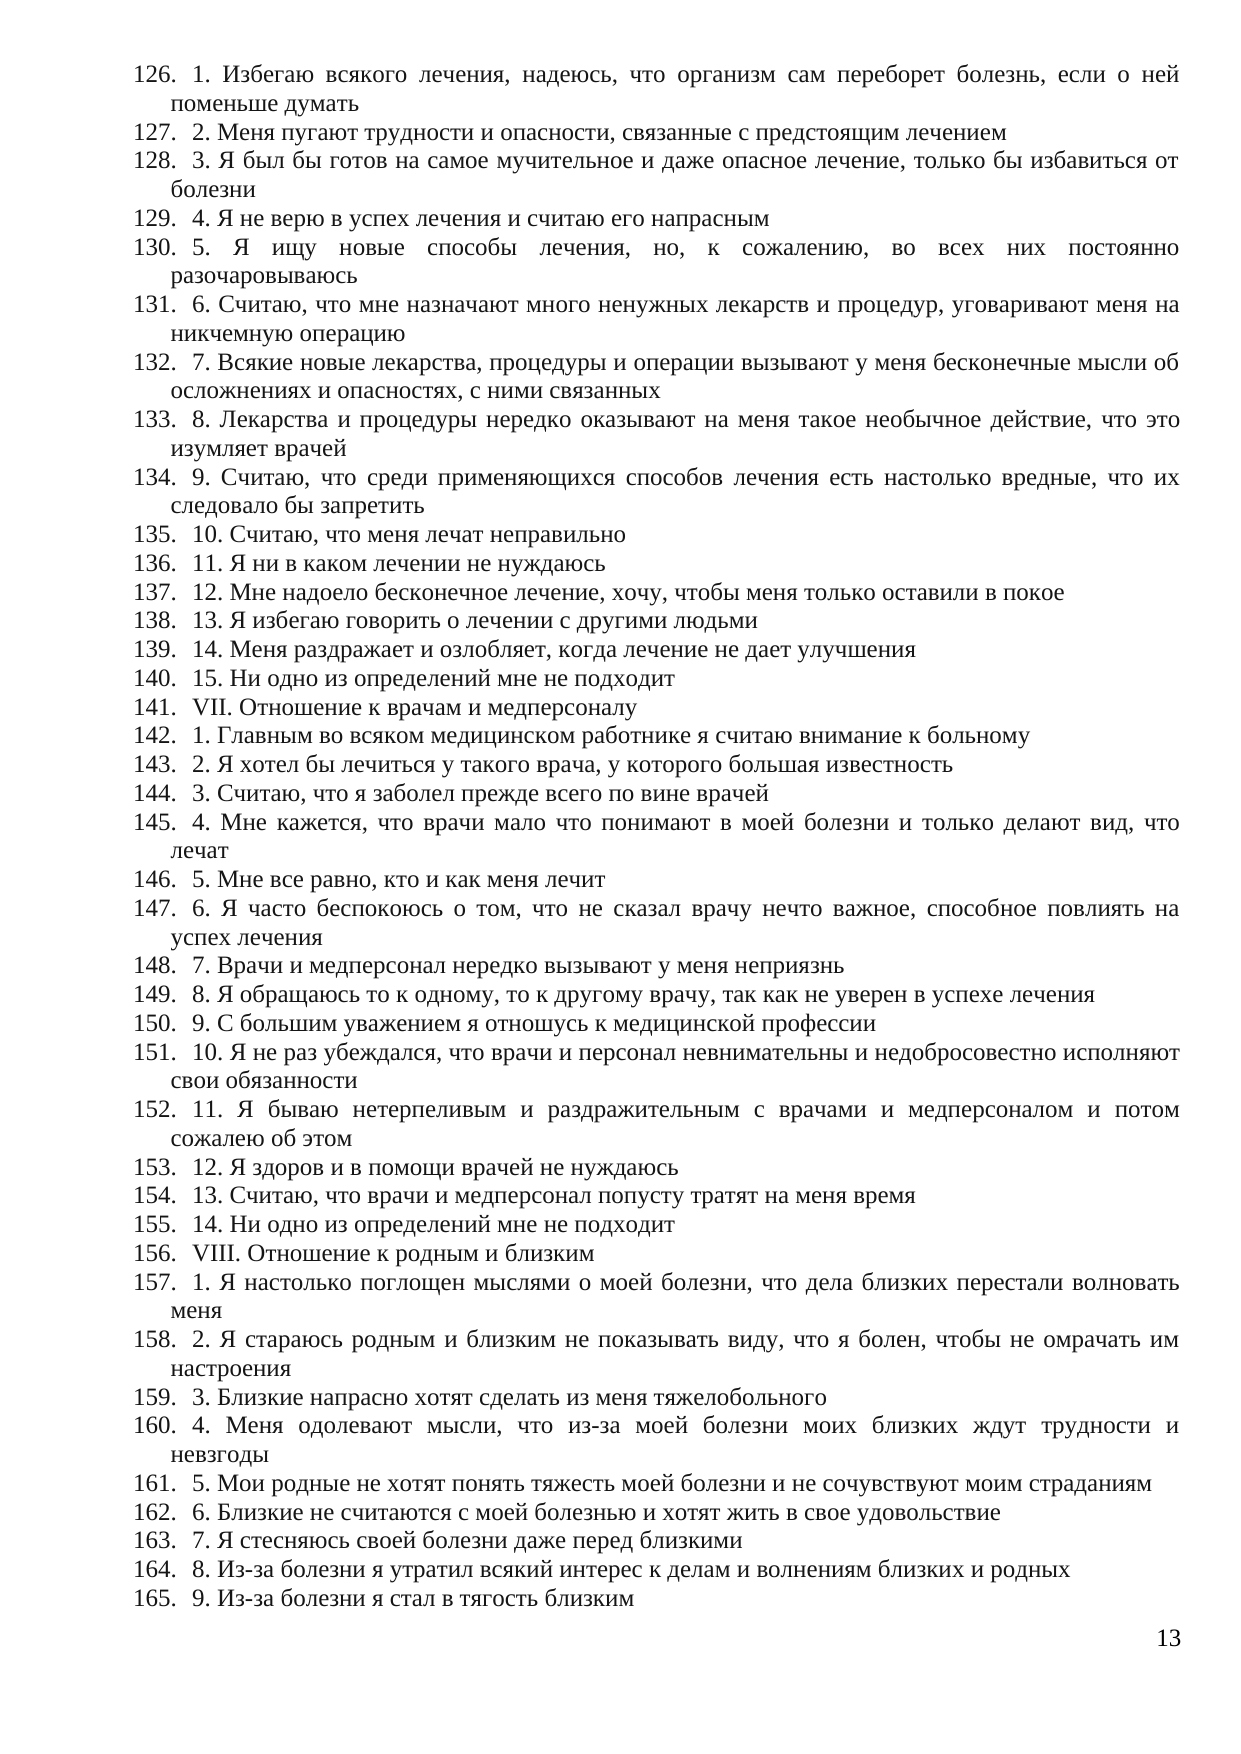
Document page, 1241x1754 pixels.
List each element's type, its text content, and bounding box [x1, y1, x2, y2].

list 8. Я обращаюсь то к одному, то к другому врачу, так как не уверен в успехе лечения [133, 979, 1181, 1008]
list 14. Ни одно из определений мне не подходит [133, 1209, 1181, 1238]
list 9. С большим уважением я отношусь к медицинской профессии [133, 1008, 1181, 1037]
list 3. Я был бы готов на самое мучительное и даже опасное лечение, только бы избавиться от болезни [133, 145, 1181, 203]
list 6. Близкие не считаются с моей болезнью и хотят жить в свое удовольствие [133, 1497, 1181, 1525]
list 15. Ни одно из определений мне не подходит [133, 663, 1181, 692]
list 5. Я ищу новые способы лечения, но, к сожалению, во всех них постоянно разочаровываюсь [133, 232, 1181, 289]
list 1. Я настолько поглощен мыслями о моей болезни, что дела близких перестали волновать меня [133, 1267, 1181, 1324]
list 2. Я хотел бы лечиться у такого врача, у которого большая известность [133, 749, 1181, 778]
list 11. Я бываю нетерпеливым и раздражительным с врачами и медперсоналом и потом сожалею об этом [133, 1094, 1181, 1152]
list 8. Из-за болезни я утратил всякий интерес к делам и волнениям близких и родных [133, 1554, 1181, 1583]
list 9. Считаю, что среди применяющихся способов лечения есть настолько вредные, что их следовало бы запретить [133, 462, 1181, 519]
list 7. Всякие новые лекарства, процедуры и операции вызывают у меня бесконечные мысли об осложнениях и опасностях, с ними связанных [133, 347, 1181, 404]
list 3. Считаю, что я заболел прежде всего по вине врачей [133, 778, 1181, 807]
list 5. Мне все равно, кто и как меня лечит [133, 864, 1181, 893]
list VII. Отношение к врачам и медперсоналу [133, 692, 1181, 720]
list 13. Считаю, что врачи и медперсонал попусту тратят на меня время [133, 1180, 1181, 1209]
list 9. Из-за болезни я стал в тягость близким [133, 1583, 1181, 1612]
list 8. Лекарства и процедуры нередко оказывают на меня такое необычное действие, что это изумляет врачей [133, 404, 1181, 462]
list 1. Главным во всяком медицинском работнике я считаю внимание к больному [133, 720, 1181, 749]
list 4. Мне кажется, что врачи мало что понимают в моей болезни и только делают вид, что лечат [133, 807, 1181, 864]
list 13. Я избегаю говорить о лечении с другими людьми [133, 605, 1181, 634]
list 7. Врачи и медперсонал нередко вызывают у меня неприязнь [133, 950, 1181, 979]
list 2. Я стараюсь родным и близким не показывать виду, что я болен, чтобы не омрачать им настроения [133, 1324, 1181, 1382]
list VIII. Отношение к родным и близким [133, 1238, 1181, 1267]
list 7. Я стесняюсь своей болезни даже перед близкими [133, 1525, 1181, 1554]
list 2. Меня пугают трудности и опасности, связанные с предстоящим лечением [133, 117, 1181, 145]
list 10. Я не раз убеждался, что врачи и персонал невнимательны и недобросовестно исполняют свои обязанности [133, 1037, 1181, 1094]
list 12. Мне надоело бесконечное лечение, хочу, чтобы меня только оставили в покое [133, 577, 1181, 605]
list 1. Избегаю всякого лечения, надеюсь, что организм сам переборет болезнь, если о ней поменьше думать [133, 59, 1181, 117]
list 12. Я здоров и в помощи врачей не нуждаюсь [133, 1152, 1181, 1180]
list 11. Я ни в каком лечении не нуждаюсь [133, 548, 1181, 577]
list 4. Меня одолевают мысли, что из-за моей болезни моих близких ждут трудности и невзгоды [133, 1410, 1181, 1468]
list 14. Меня раздражает и озлобляет, когда лечение не дает улучшения [133, 634, 1181, 663]
list 6. Считаю, что мне назначают много ненужных лекарств и процедур, уговаривают меня на никчемную операцию [133, 289, 1181, 347]
list 10. Считаю, что меня лечат неправильно [133, 519, 1181, 548]
list 6. Я часто беспокоюсь о том, что не сказал врачу нечто важное, способное повлиять на успех лечения [133, 893, 1181, 950]
list 4. Я не верю в успех лечения и считаю его напрасным [133, 203, 1181, 232]
list 3. Близкие напрасно хотят сделать из меня тяжелобольного [133, 1382, 1181, 1410]
list 5. Мои родные не хотят понять тяжесть моей болезни и не сочувствуют моим страданиям [133, 1468, 1181, 1497]
